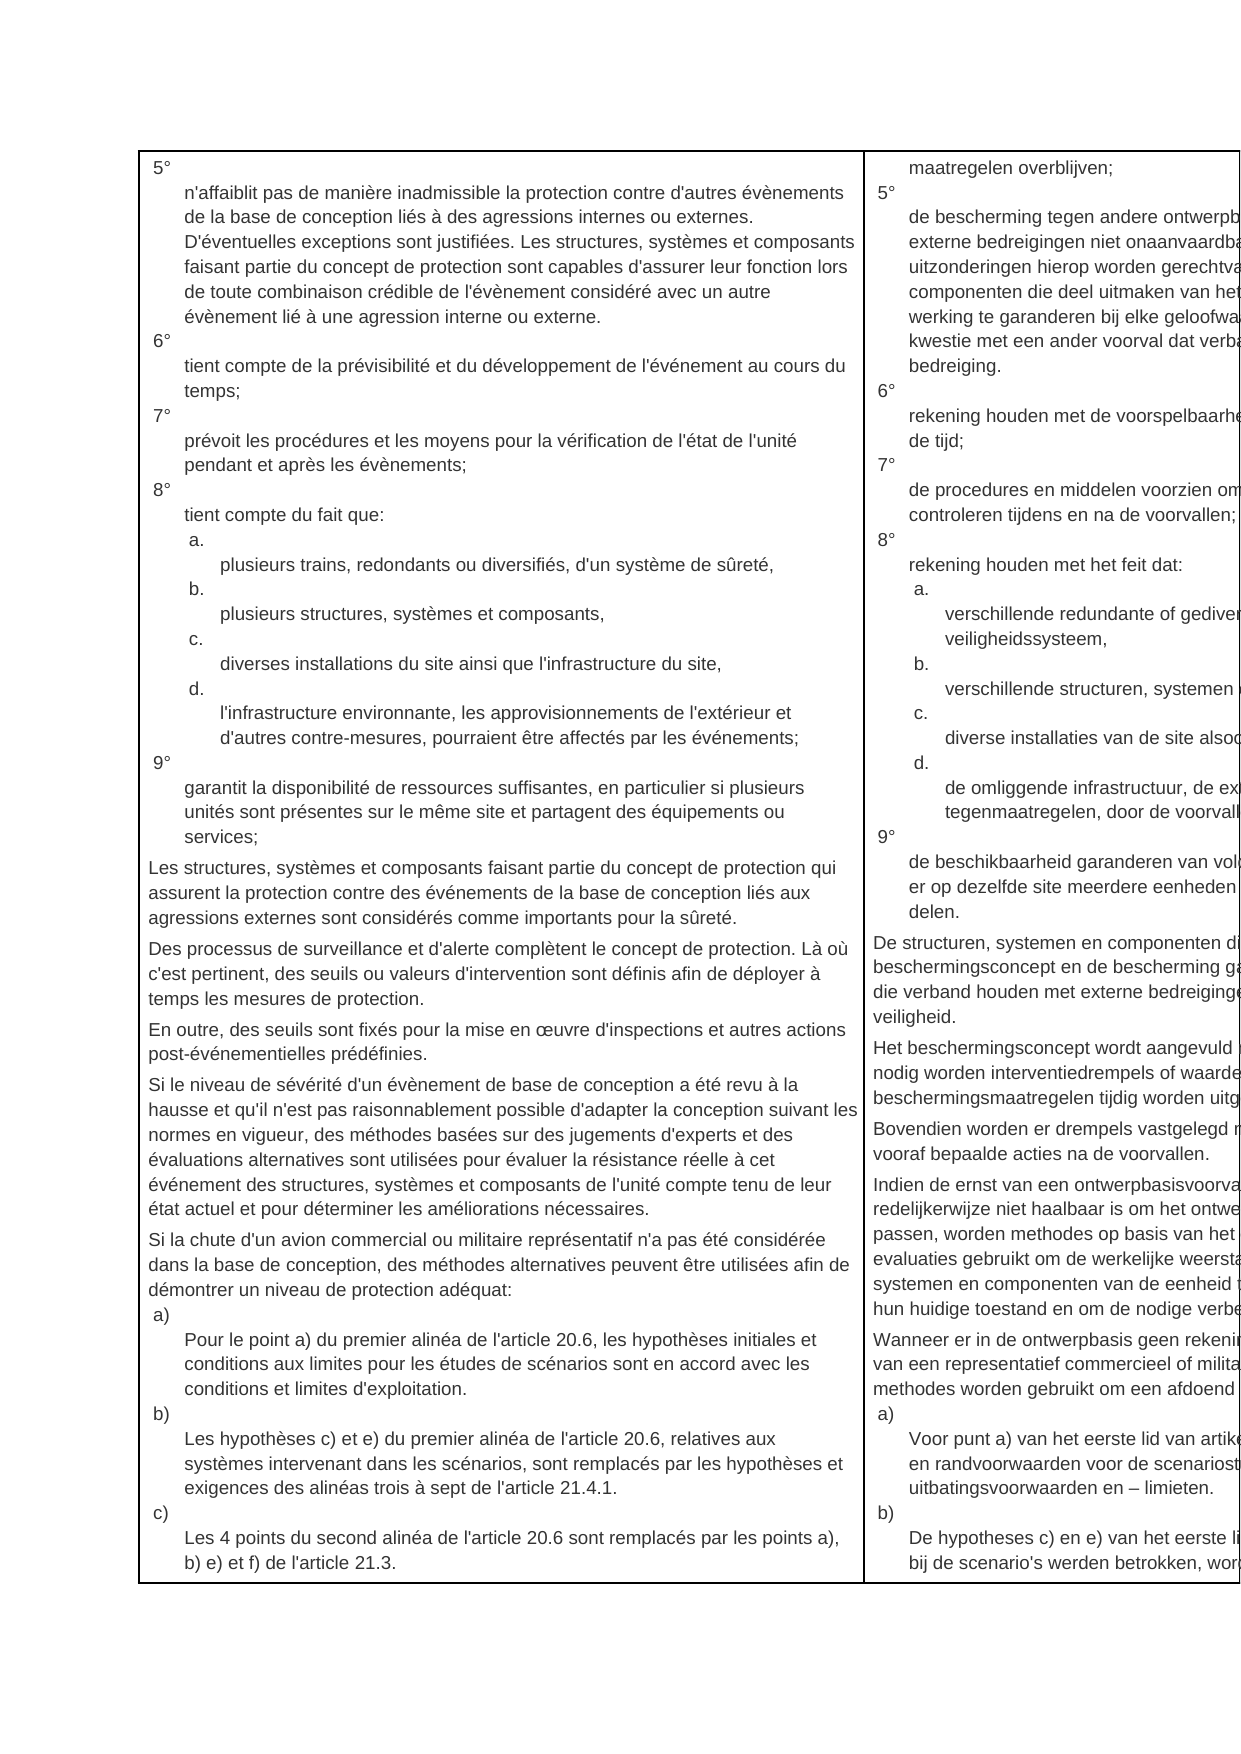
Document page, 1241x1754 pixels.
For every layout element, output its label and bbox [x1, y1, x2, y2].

table_cell [865, 152, 1239, 1582]
table_cell [140, 152, 863, 1582]
